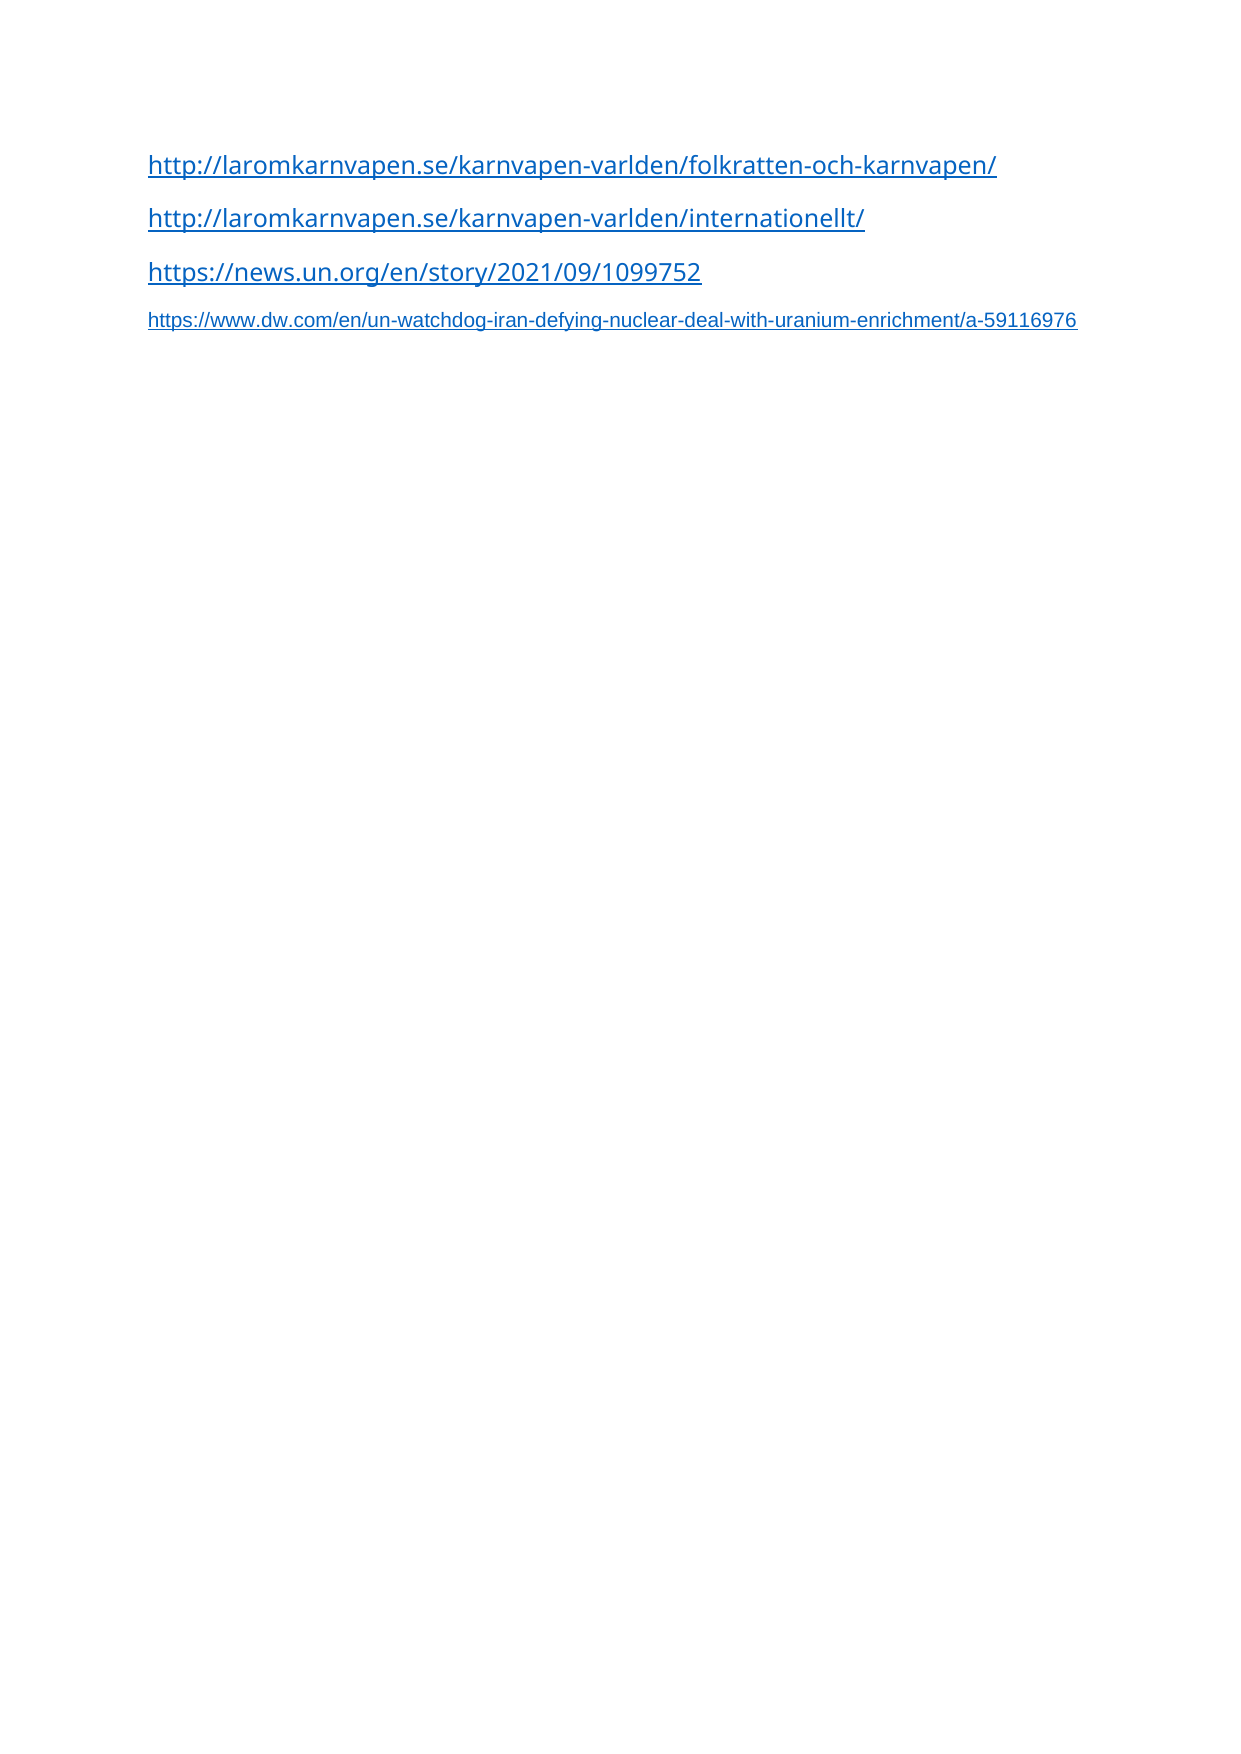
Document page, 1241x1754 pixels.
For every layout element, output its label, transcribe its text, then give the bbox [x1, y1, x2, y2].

text https://news.un.org/en/story/2021/09/1099752 [148, 254, 1093, 288]
text http://laromkarnvapen.se/karnvapen-varlden/folkratten-och-karnvapen/ [148, 148, 1093, 182]
text https://www.dw.com/en/un-watchdog-iran-defying-nuclear-deal-with-uranium-enrichment/a-59116976 [148, 308, 1093, 332]
text http://laromkarnvapen.se/karnvapen-varlden/internationellt/ [148, 201, 1093, 235]
